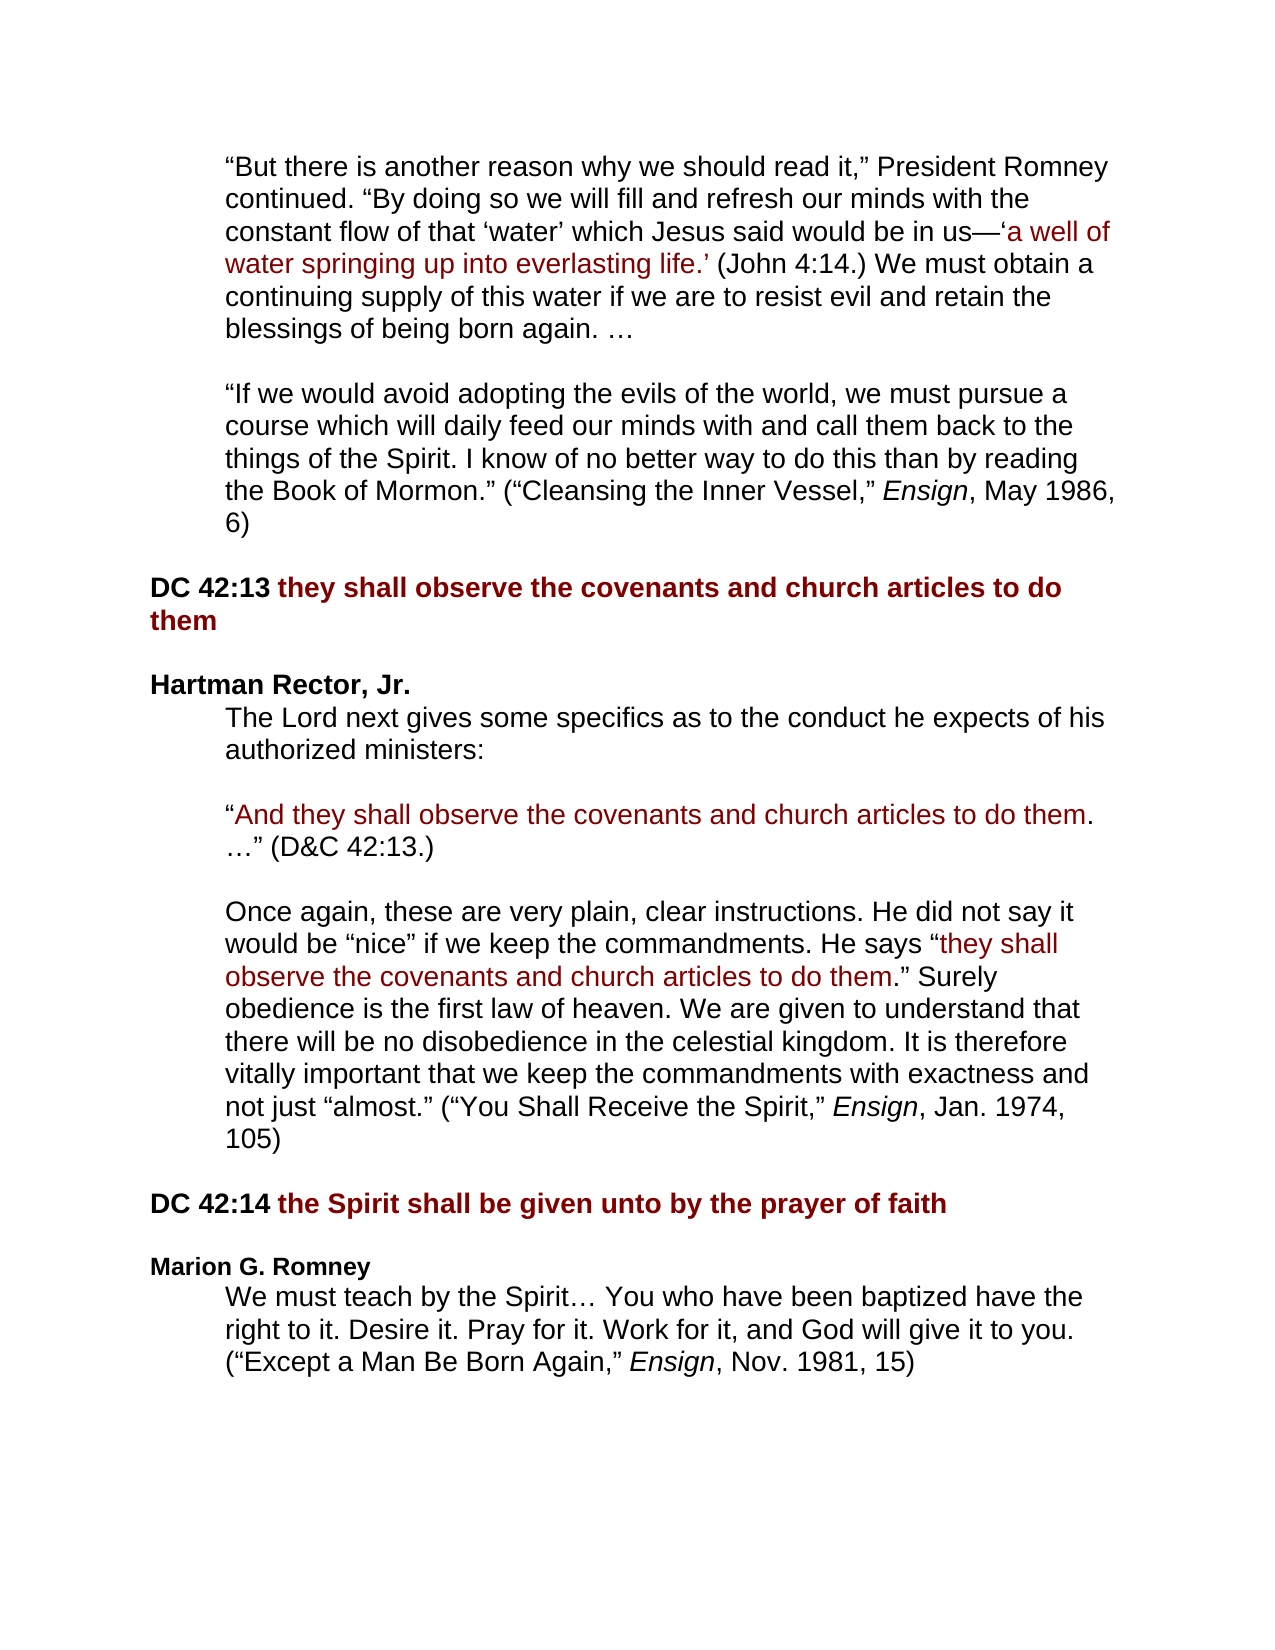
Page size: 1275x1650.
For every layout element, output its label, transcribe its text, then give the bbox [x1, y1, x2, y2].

text “And they shall observe the covenants and church articles to do them. …” (D&C 42:13.) [225, 798, 1125, 863]
text DC 42:13 they shall observe the covenants and church articles to do them [150, 571, 1125, 636]
text Marion G. Romney [150, 1251, 1125, 1280]
text “But there is another reason why we should read it,” President Romney continued. “By doing so we will fill and refresh our minds with the constant flow of that ‘water’ which Jesus said would be in us—‘a well of water springing up into everlasting life.’ (John 4:14.) We must obtain a continuing supply of this water if we are to resist evil and retain the blessings of being born again. … [225, 150, 1125, 344]
text DC 42:14 the Spirit shall be given unto by the prayer of faith [150, 1187, 1125, 1219]
text We must teach by the Spirit… You who have been baptized have the right to it. Desire it. Pray for it. Work for it, and God will give it to you. (“Except a Man Be Born Again,” Ensign, Nov. 1981, 15) [225, 1280, 1125, 1377]
text Once again, these are very plain, clear instructions. He did not say it would be “nice” if we keep the commandments. He says “they shall observe the covenants and church articles to do them.” Surely obedience is the first law of heaven. We are given to understand that there will be no disobedience in the celestial kingdom. It is therefore vitally important that we keep the commandments with exactness and not just “almost.” (“You Shall Receive the Spirit,” Ensign, Jan. 1974, 105) [225, 895, 1125, 1154]
text The Lord next gives some specifics as to the conduct he expects of his authorized ministers: [225, 701, 1125, 766]
text Hartman Rector, Jr. [150, 668, 1125, 701]
text “If we would avoid adopting the evils of the world, we must pursue a course which will daily feed our minds with and call them back to the things of the Spirit. I know of no better way to do this than by reading the Book of Mormon.” (“Cleansing the Inner Vessel,” Ensign, May 1986, 6) [225, 377, 1125, 539]
